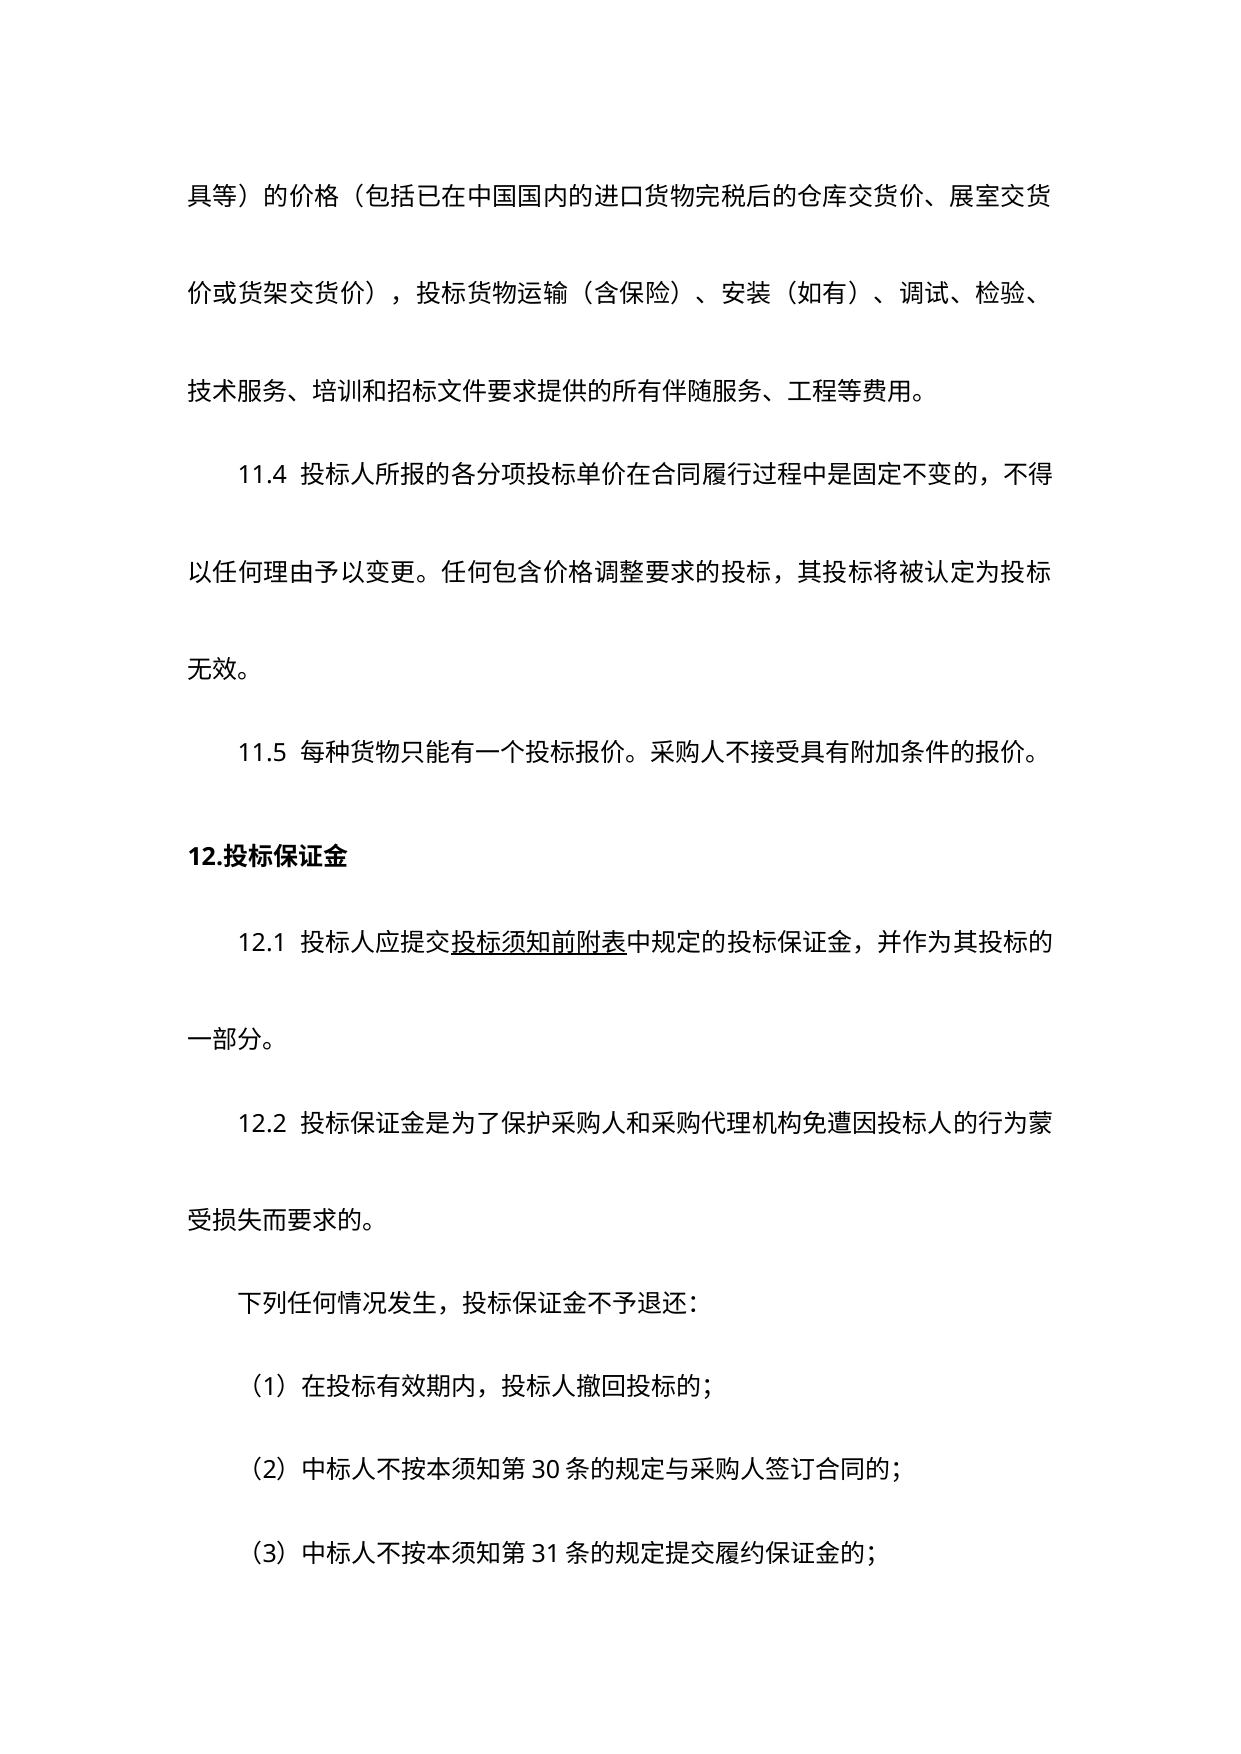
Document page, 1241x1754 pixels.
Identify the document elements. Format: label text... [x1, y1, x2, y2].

text （3）中标人不按本须知第31条的规定提交履约保证金的； [187, 1519, 1053, 1584]
text 下列任何情况发生，投标保证金不予退还： [187, 1269, 1053, 1334]
text 12.1 投标人应提交投标须知前附表中规定的投标保证金，并作为其投标的一部分。 [187, 908, 1053, 1071]
text 12.2 投标保证金是为了保护采购人和采购代理机构免遭因投标人的行为蒙受损失而要求的。 [187, 1089, 1053, 1251]
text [187, 162, 1053, 422]
text 11.4 投标人所报的各分项投标单价在合同履行过程中是固定不变的，不得以任何理由予以变更。任何包含价格调整要求的投标，其投标将被认定为投标无效。 [187, 440, 1053, 700]
subtitle 12.投标保证金 [187, 822, 1053, 887]
text 11.5 每种货物只能有一个投标报价。采购人不接受具有附加条件的报价。 [187, 718, 1053, 783]
text （1）在投标有效期内，投标人撤回投标的； [187, 1352, 1053, 1417]
text （2）中标人不按本须知第30条的规定与采购人签订合同的； [187, 1436, 1053, 1501]
